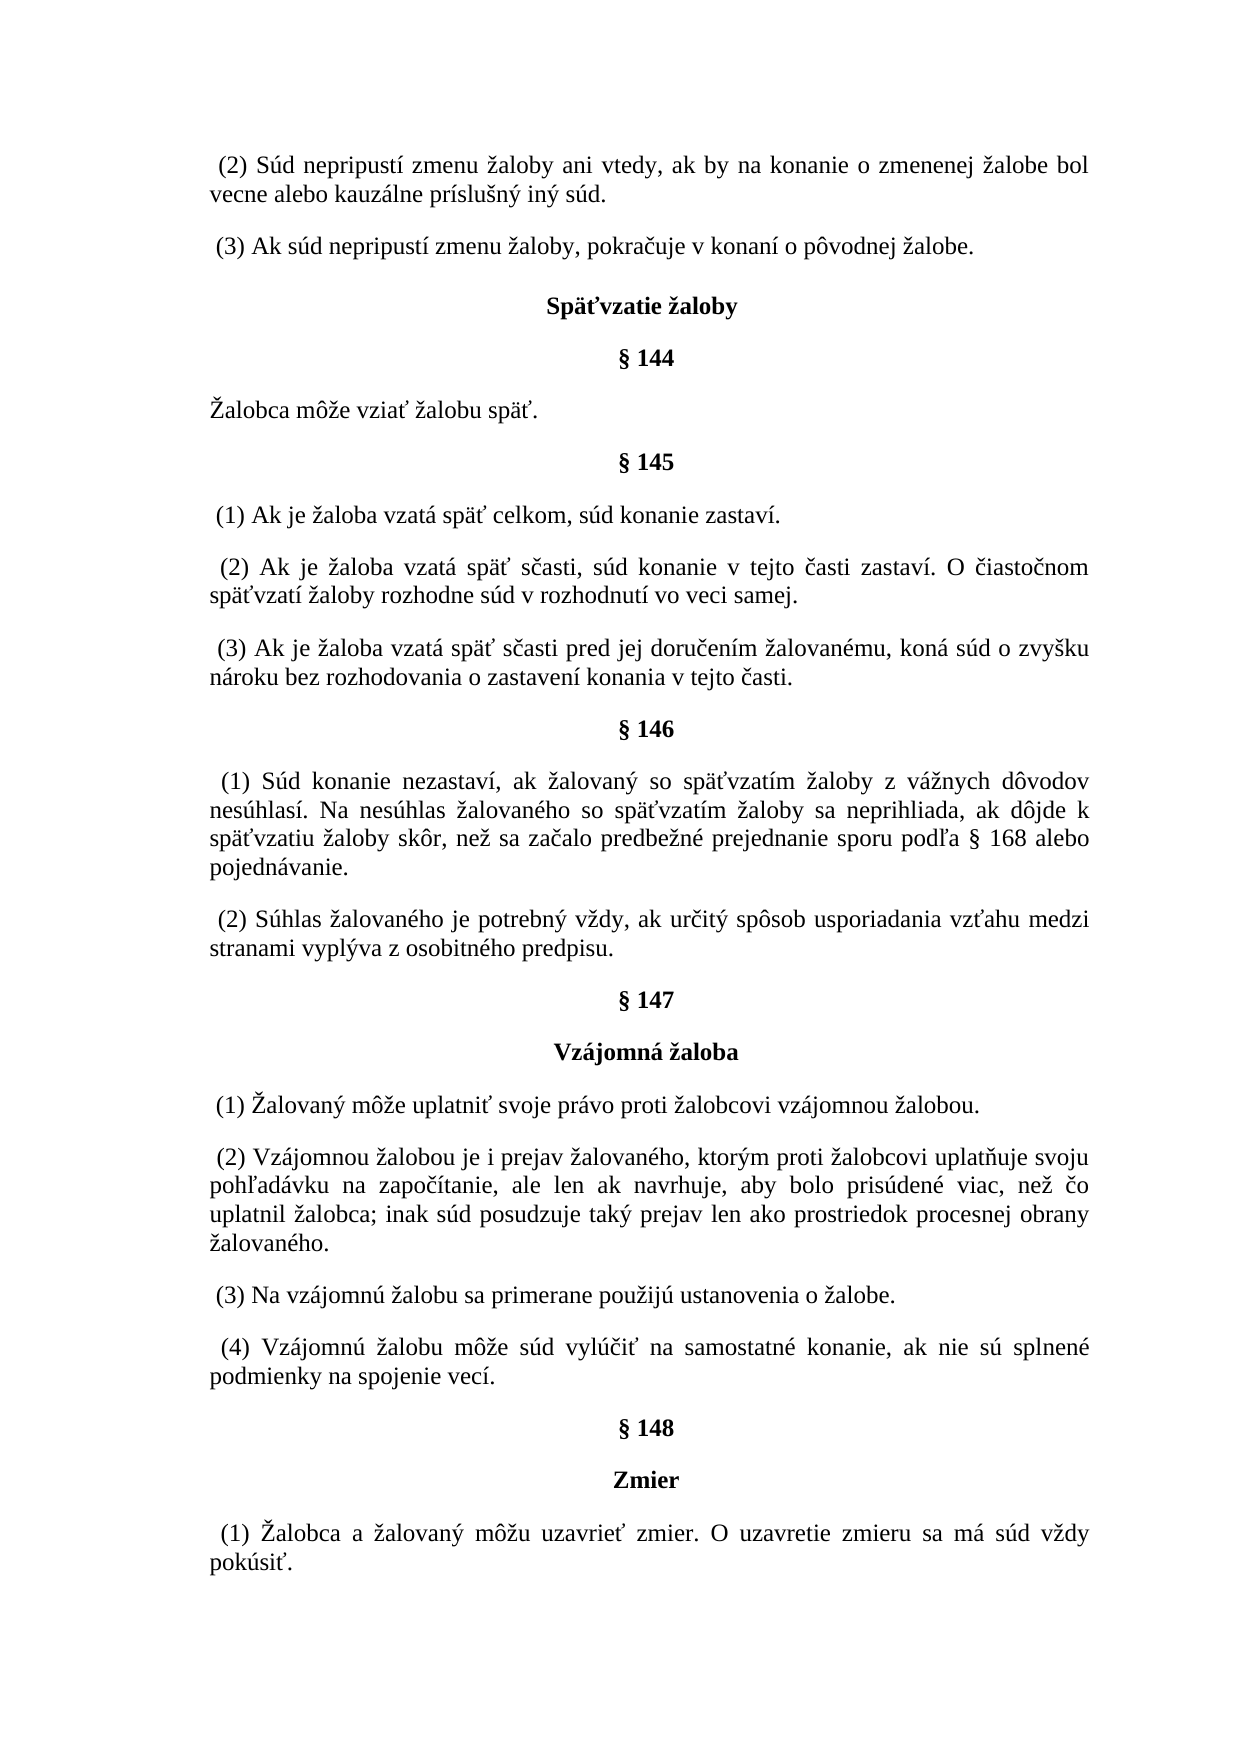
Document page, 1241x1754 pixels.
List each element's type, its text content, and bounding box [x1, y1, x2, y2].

text § 148 [202, 1413, 1090, 1442]
text (1) Ak je žaloba vzatá späť celkom, súd konanie zastaví. [209, 500, 1090, 528]
text (1) Žalobca a žalovaný môžu uzavrieť zmier. O uzavretie zmieru sa má súd vždy pokúsiť. [209, 1518, 1090, 1575]
text Žalobca môže vziať žalobu späť. [209, 395, 1090, 424]
text (2) Ak je žaloba vzatá späť sčasti, súd konanie v tejto časti zastaví. O čiastočnom späťvzatí žaloby rozhodne súd v rozhodnutí vo veci samej. [209, 552, 1090, 609]
text (3) Na vzájomnú žalobu sa primerane použijú ustanovenia o žalobe. [209, 1280, 1090, 1309]
text (2) Vzájomnou žalobou je i prejav žalovaného, ktorým proti žalobcovi uplatňuje svoju pohľadávku na započítanie, ale len ak navrhuje, aby bolo prisúdené viac, než čo uplatnil žalobca; inak súd posudzuje taký prejav len ako prostriedok procesnej obrany žalovaného. [209, 1142, 1090, 1257]
text Zmier [202, 1466, 1090, 1494]
text Späťvzatie žaloby [194, 291, 1090, 320]
text (3) Ak súd nepripustí zmenu žaloby, pokračuje v konaní o pôvodnej žalobe. [209, 231, 1090, 260]
text § 145 [202, 447, 1090, 476]
text (2) Súd nepripustí zmenu žaloby ani vtedy, ak by na konanie o zmenenej žalobe bol vecne alebo kauzálne príslušný iný súd. [209, 150, 1090, 207]
text (4) Vzájomnú žalobu môže súd vylúčiť na samostatné konanie, ak nie sú splnené podmienky na spojenie vecí. [209, 1332, 1090, 1390]
text § 144 [202, 343, 1090, 372]
text Vzájomná žaloba [202, 1037, 1090, 1066]
text (2) Súhlas žalovaného je potrebný vždy, ak určitý spôsob usporiadania vzťahu medzi stranami vyplýva z osobitného predpisu. [209, 904, 1090, 962]
text § 146 [202, 714, 1090, 742]
text § 147 [202, 985, 1090, 1014]
text (1) Súd konanie nezastaví, ak žalovaný so späťvzatím žaloby z vážnych dôvodov nesúhlasí. Na nesúhlas žalovaného so späťvzatím žaloby sa neprihliada, ak dôjde k späťvzatiu žaloby skôr, než sa začalo predbežné prejednanie sporu podľa § 168 alebo pojednávanie. [209, 766, 1090, 881]
text (1) Žalovaný môže uplatniť svoje právo proti žalobcovi vzájomnou žalobou. [209, 1090, 1090, 1118]
text (3) Ak je žaloba vzatá späť sčasti pred jej doručením žalovanému, koná súd o zvyšku nároku bez rozhodovania o zastavení konania v tejto časti. [209, 633, 1090, 690]
